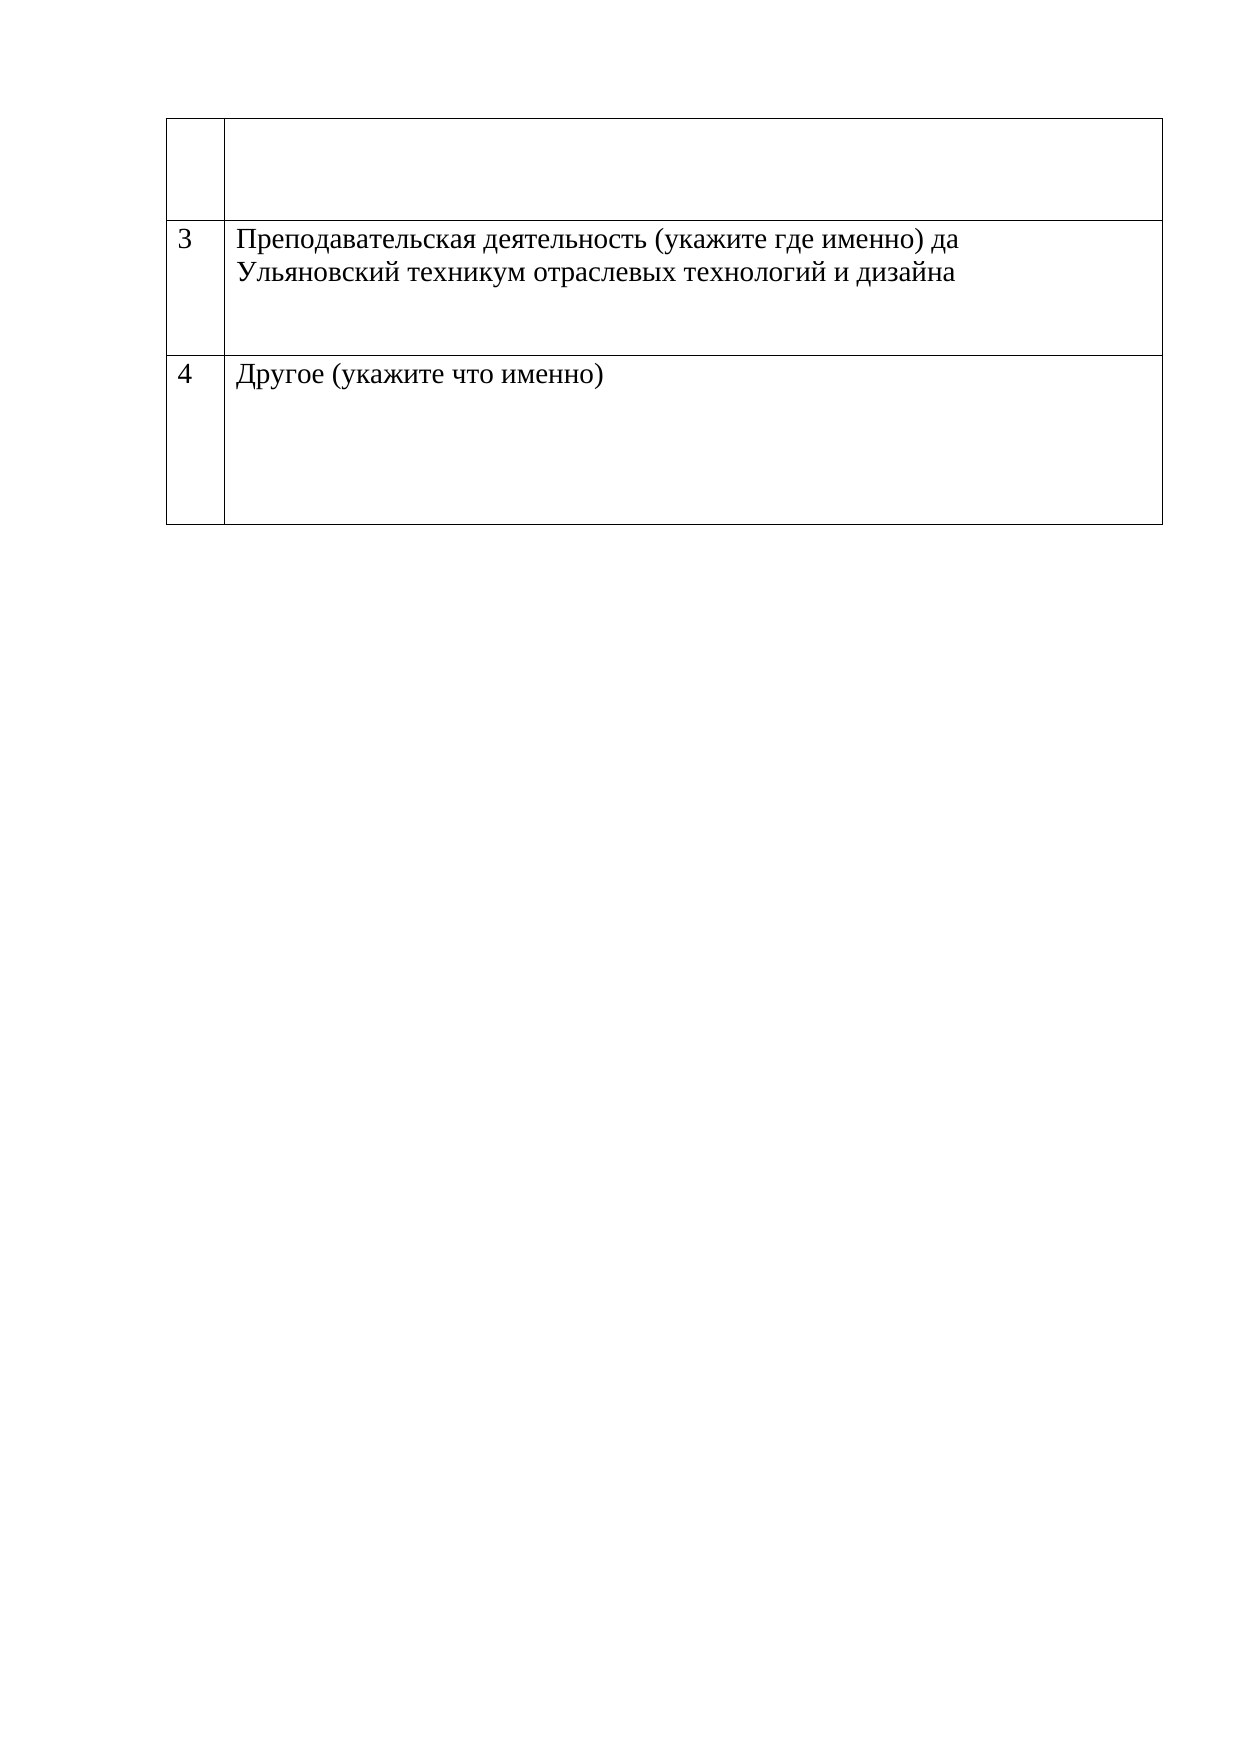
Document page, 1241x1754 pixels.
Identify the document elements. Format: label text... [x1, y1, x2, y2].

table_cell 3 [167, 221, 224, 355]
table_cell 2 [167, 119, 224, 220]
table_cell 4 [167, 356, 224, 524]
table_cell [225, 119, 1162, 220]
table_cell Преподавательская деятельность (укажите где именно) да Ульяновский техникум отраслевых технологий и дизайна [225, 221, 1162, 355]
table_cell Другое (укажите что именно) [225, 356, 1162, 524]
